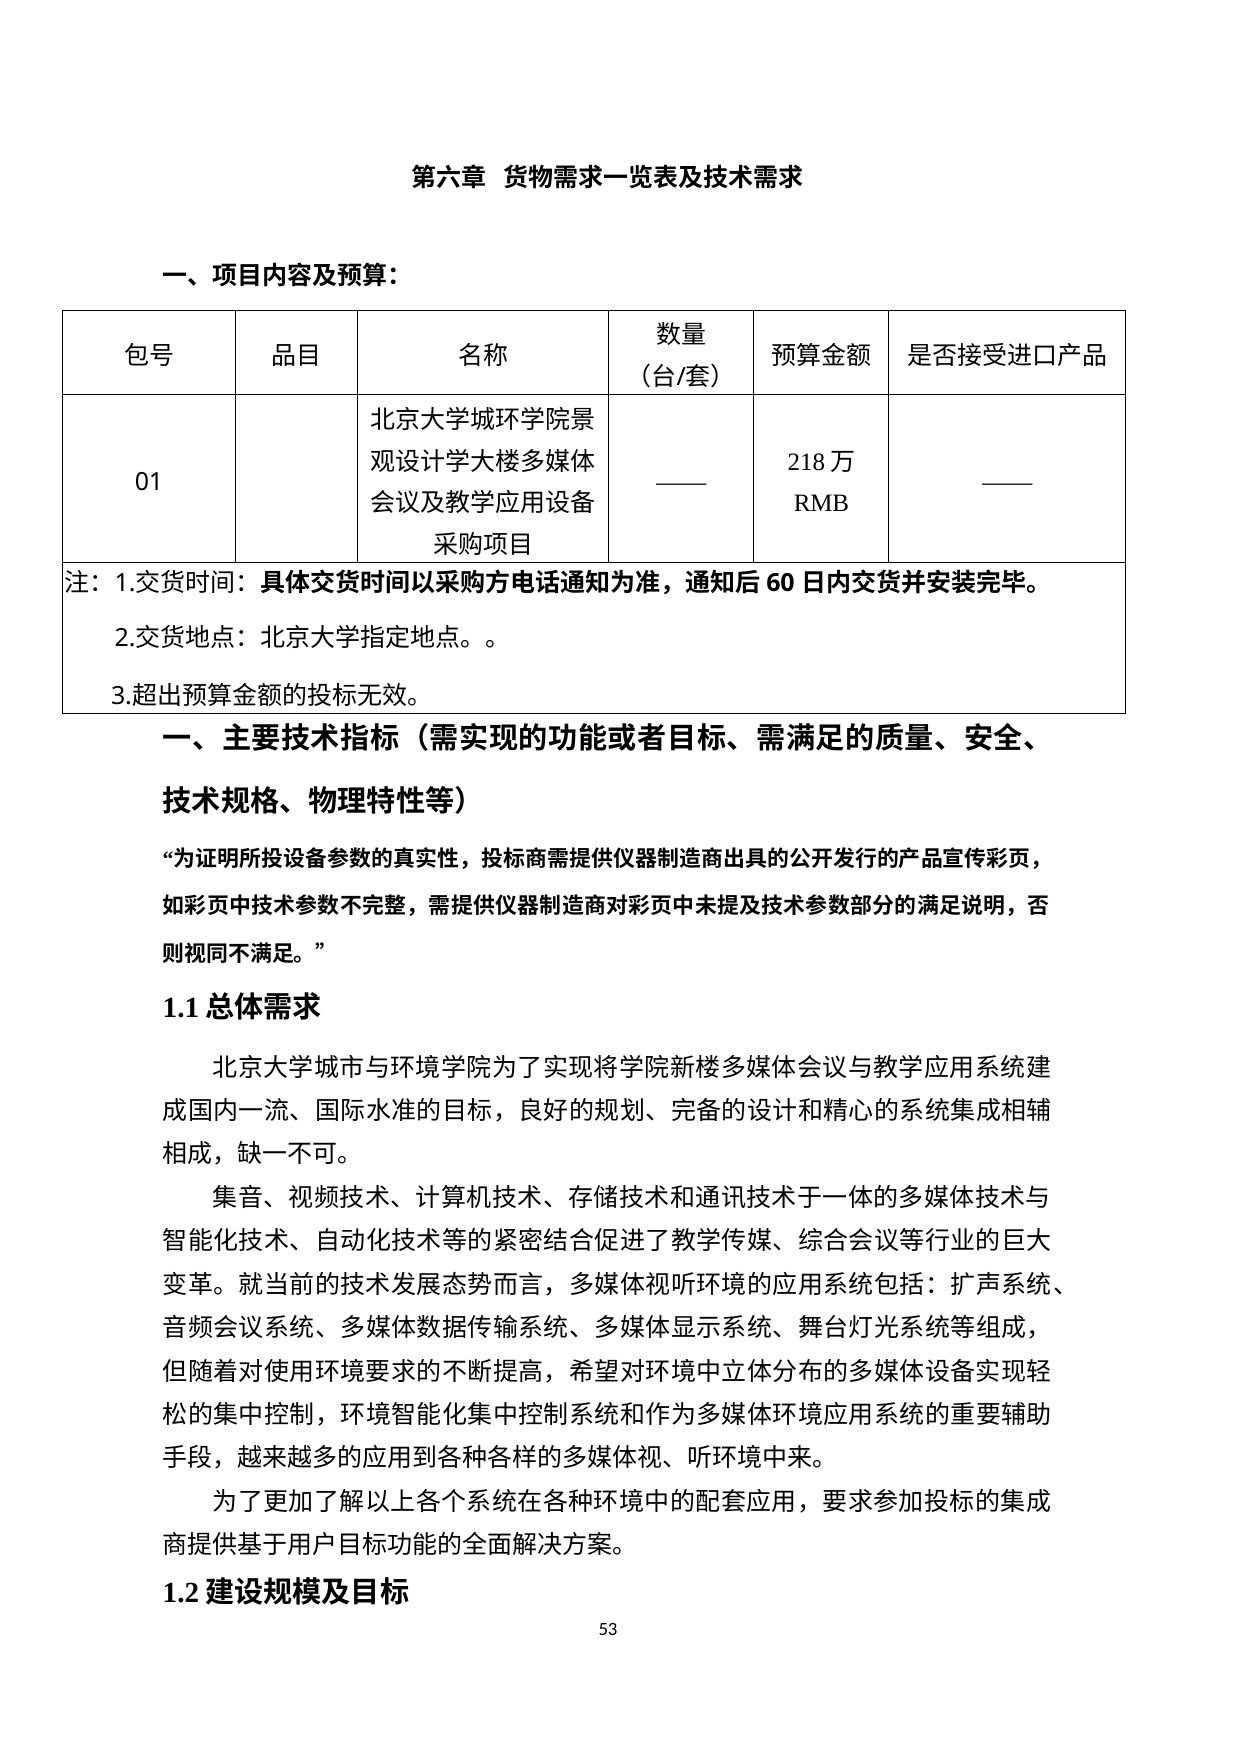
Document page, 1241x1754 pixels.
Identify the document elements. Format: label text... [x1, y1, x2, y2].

table_cell 218万RMB [754, 395, 888, 562]
table_cell 北京大学城环学院景观设计学大楼多媒体会议及教学应用设备采购项目 [358, 395, 608, 562]
text 集音、视频技术、计算机技术、存储技术和通讯技术于一体的多媒体技术与智能化技术、自动化技术等的紧密结合促进了教学传媒、综合会议等行业的巨大变革。就当前的技术发展态势而言，多媒体视听环境的应用系统包括：扩声系统、音频会议系统、多媒体数据传输系统、多媒体显示系统、舞台灯光系统等组成，但随着对使用环境要求的不断提高，希望对环境中立体分布的多媒体设备实现轻松的集中控制，环境智能化集中控制系统和作为多媒体环境应用系统的重要辅助手段，越来越多的应用到各种各样的多媒体视、听环境中来。 [162, 1177, 1053, 1474]
table_header 包号 [63, 311, 235, 394]
text 北京大学城市与环境学院为了实现将学院新楼多媒体会议与教学应用系统建成国内一流、国际水准的目标，良好的规划、完备的设计和精心的系统集成相辅相成，缺一不可。 [162, 1047, 1053, 1170]
table_header 数量 （台/套） [609, 311, 753, 394]
table_cell [236, 395, 357, 562]
table_header 品目 [236, 311, 357, 394]
subtitle 第六章 货物需求一览表及技术需求 [162, 158, 1053, 194]
table_header 名称 [358, 311, 608, 394]
text 1.1总体需求 [162, 983, 1053, 1026]
text 1.2建设规模及目标 [162, 1568, 1053, 1611]
table_cell 01 [63, 395, 235, 562]
table_cell —— [609, 395, 753, 562]
text 一、项目内容及预算： [162, 255, 1053, 291]
table_header 预算金额 [754, 311, 888, 394]
text “为证明所投设备参数的真实性，投标商需提供仪器制造商出具的公开发行的产品宣传彩页，如彩页中技术参数不完整，需提供仪器制造商对彩页中未提及技术参数部分的满足说明，否则视同不满足。” [162, 841, 1053, 968]
text 一、主要技术指标（需实现的功能或者目标、需满足的质量、安全、技术规格、物理特性等） [162, 714, 1053, 820]
table_header 是否接受进口产品 [889, 311, 1125, 394]
text 为了更加了解以上各个系统在各种环境中的配套应用，要求参加投标的集成商提供基于用户目标功能的全面解决方案。 [162, 1481, 1053, 1561]
table_cell —— [889, 395, 1125, 562]
table_cell 注：1.交货时间：具体交货时间以采购方电话通知为准，通知后 60 日内交货并安装完毕。 2.交货地点：北京大学指定地点。。 3.超出预算金额的投标无效。 [63, 563, 1125, 713]
